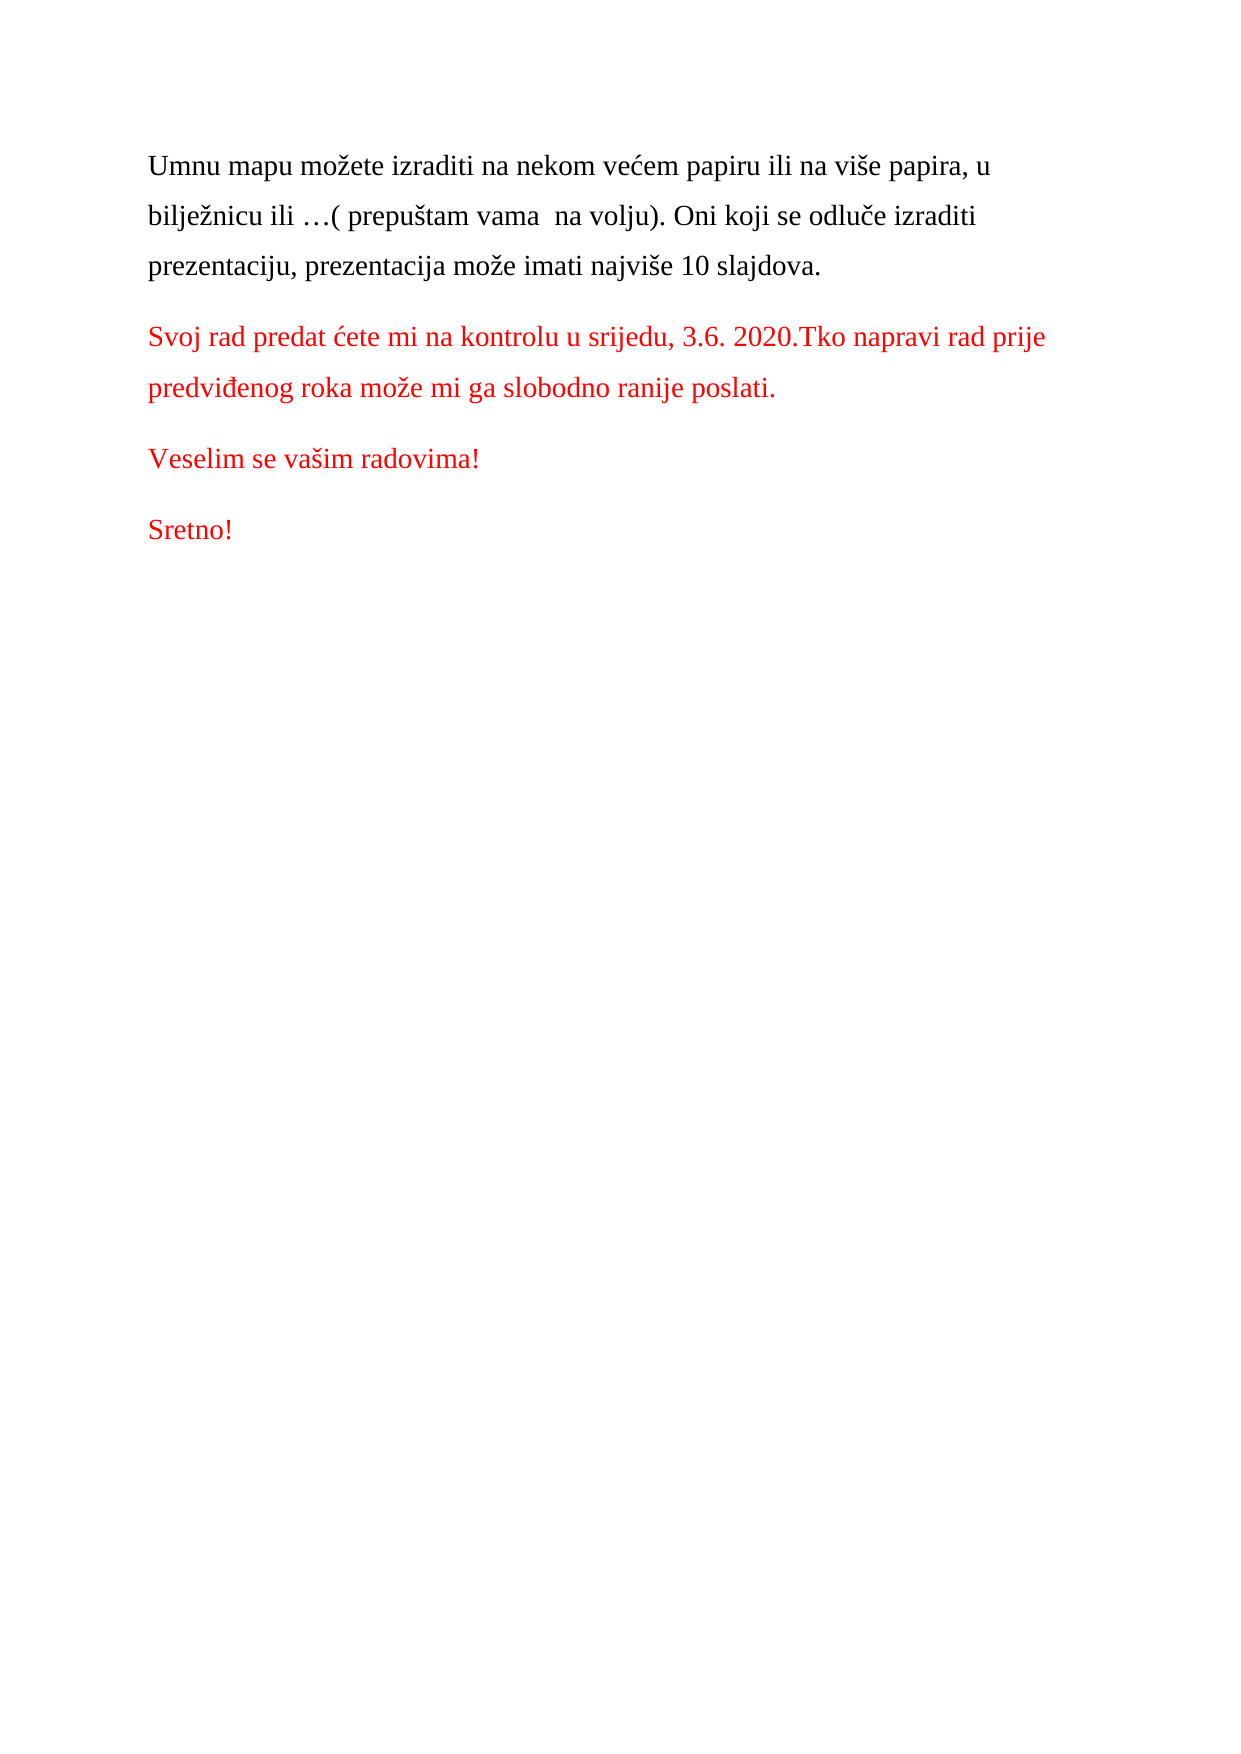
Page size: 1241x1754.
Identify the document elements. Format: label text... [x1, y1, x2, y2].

text Sretno! [148, 512, 1093, 546]
text Veselim se vašim radovima! [148, 441, 1093, 474]
text Umnu mapu možete izraditi na nekom većem papiru ili na više papira, u bilježnicu ili …( prepuštam vama na volju). Oni koji se odluče izraditi prezentaciju, prezentacija može imati najviše 10 slajdova. [148, 148, 1093, 282]
text Svoj rad predat ćete mi na kontrolu u srijedu, 3.6. 2020.Tko napravi rad prije predviđenog roka može mi ga slobodno ranije poslati. [148, 319, 1093, 403]
